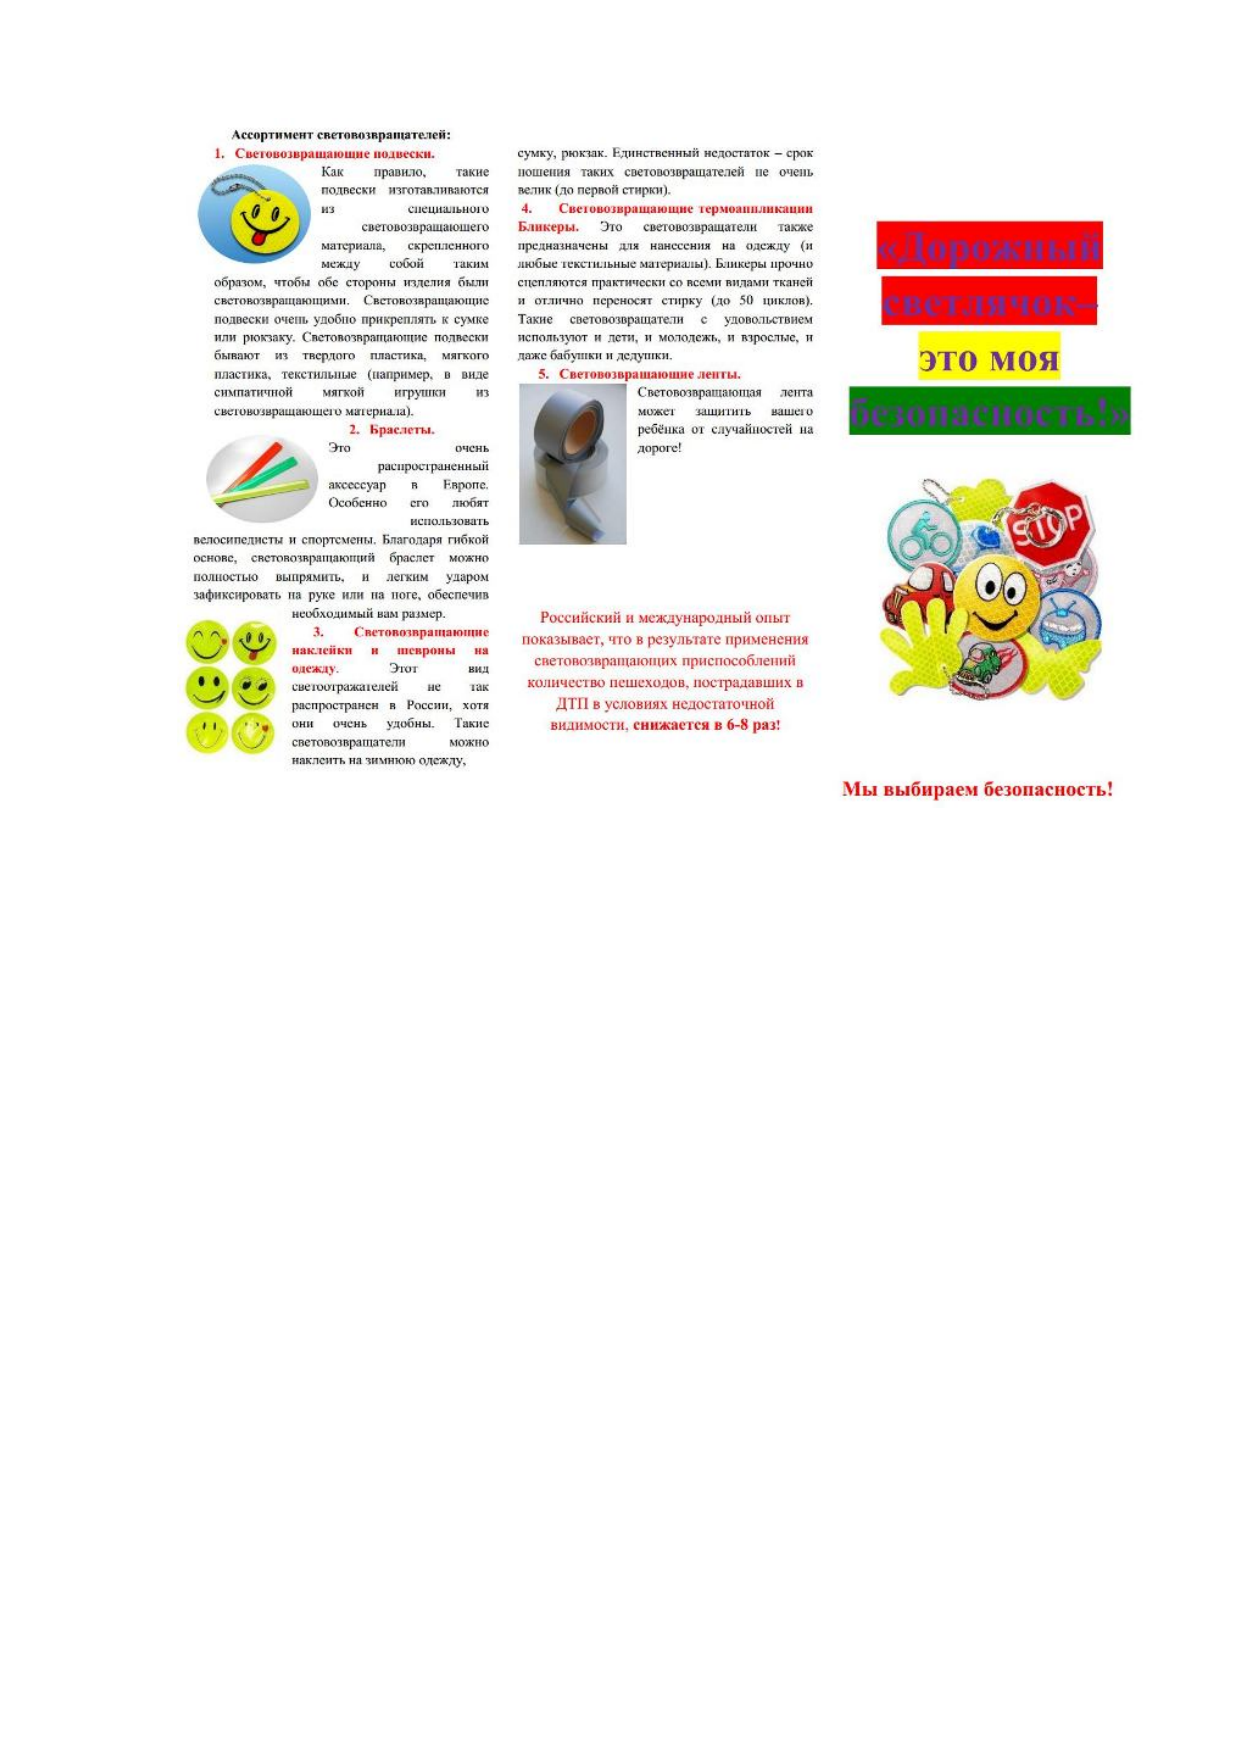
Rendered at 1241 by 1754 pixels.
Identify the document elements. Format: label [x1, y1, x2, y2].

picture [177, 118, 1152, 808]
